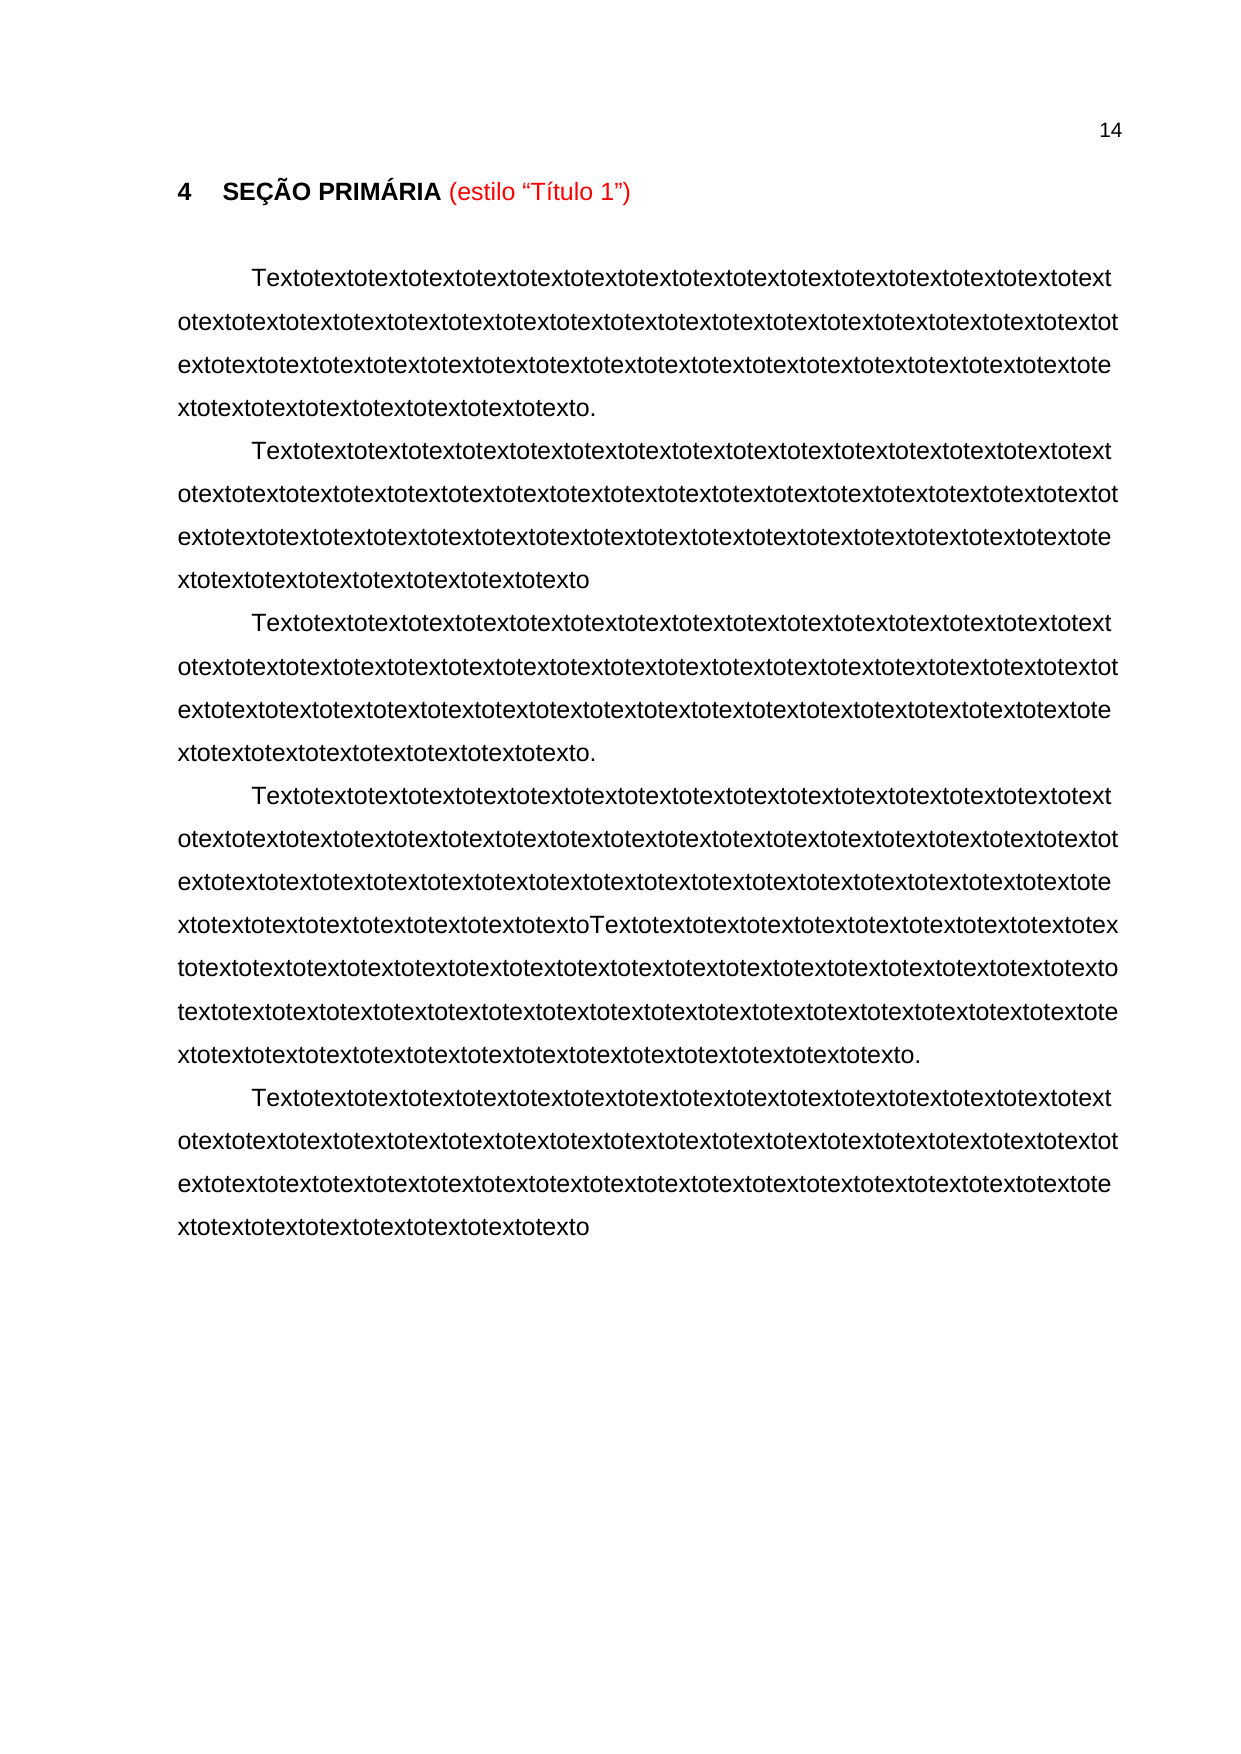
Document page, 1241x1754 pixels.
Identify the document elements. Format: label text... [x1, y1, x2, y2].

text Textotextotextotextotextotextotextotextotextotextotextotextotextotextotextotextotextotextotextotextotextotextotextotextotextotextotextotextotextotextotextotextotextotextotextotextotextotextotextotextotextotextotextotextotextotextotextotextotextotextotextotextotextotextotextotextotextotexto [177, 436, 1122, 594]
text Textotextotextotextotextotextotextotextotextotextotextotextotextotextotextotextotextotextotextotextotextotextotextotextotextotextotextotextotextotextotextotextotextotextotextotextotextotextotextotextotextotextotextotextotextotextotextotextotextotextotextotextotextotextotextotextotextotexto. [177, 263, 1122, 422]
text Textotextotextotextotextotextotextotextotextotextotextotextotextotextotextotextotextotextotextotextotextotextotextotextotextotextotextotextotextotextotextotextotextotextotextotextotextotextotextotextotextotextotextotextotextotextotextotextotextotextotextotextotextotextotextotextotextotexto. [177, 608, 1122, 767]
subtitle SEÇÃO PRIMÁRIA (estilo “Título 1”) [177, 177, 1122, 206]
text Textotextotextotextotextotextotextotextotextotextotextotextotextotextotextotextotextotextotextotextotextotextotextotextotextotextotextotextotextotextotextotextotextotextotextotextotextotextotextotextotextotextotextotextotextotextotextotextotextotextotextotextotextotextotextotextotextotexto [177, 1083, 1122, 1241]
text TextotextotextotextotextotextotextotextotextotextotextotextotextotextotextotextotextotextotextotextotextotextotextotextotextotextotextotextotextotextotextotextotextotextotextotextotextotextotextotextotextotextotextotextotextotextotextotextotextotextotextotextotextotextotextotextotextotextoTextotextotextotextotextotextotextotextotextotextotextotextotextotextotextotextotextotextotextotextotextotextotextotextotextotextotextotextotextotextotextotextotextotextotextotextotextotextotextotextotextotextotextotextotextotextotextotextotextotextotextotextotextotextotextotextotextotexto. [177, 781, 1122, 1068]
